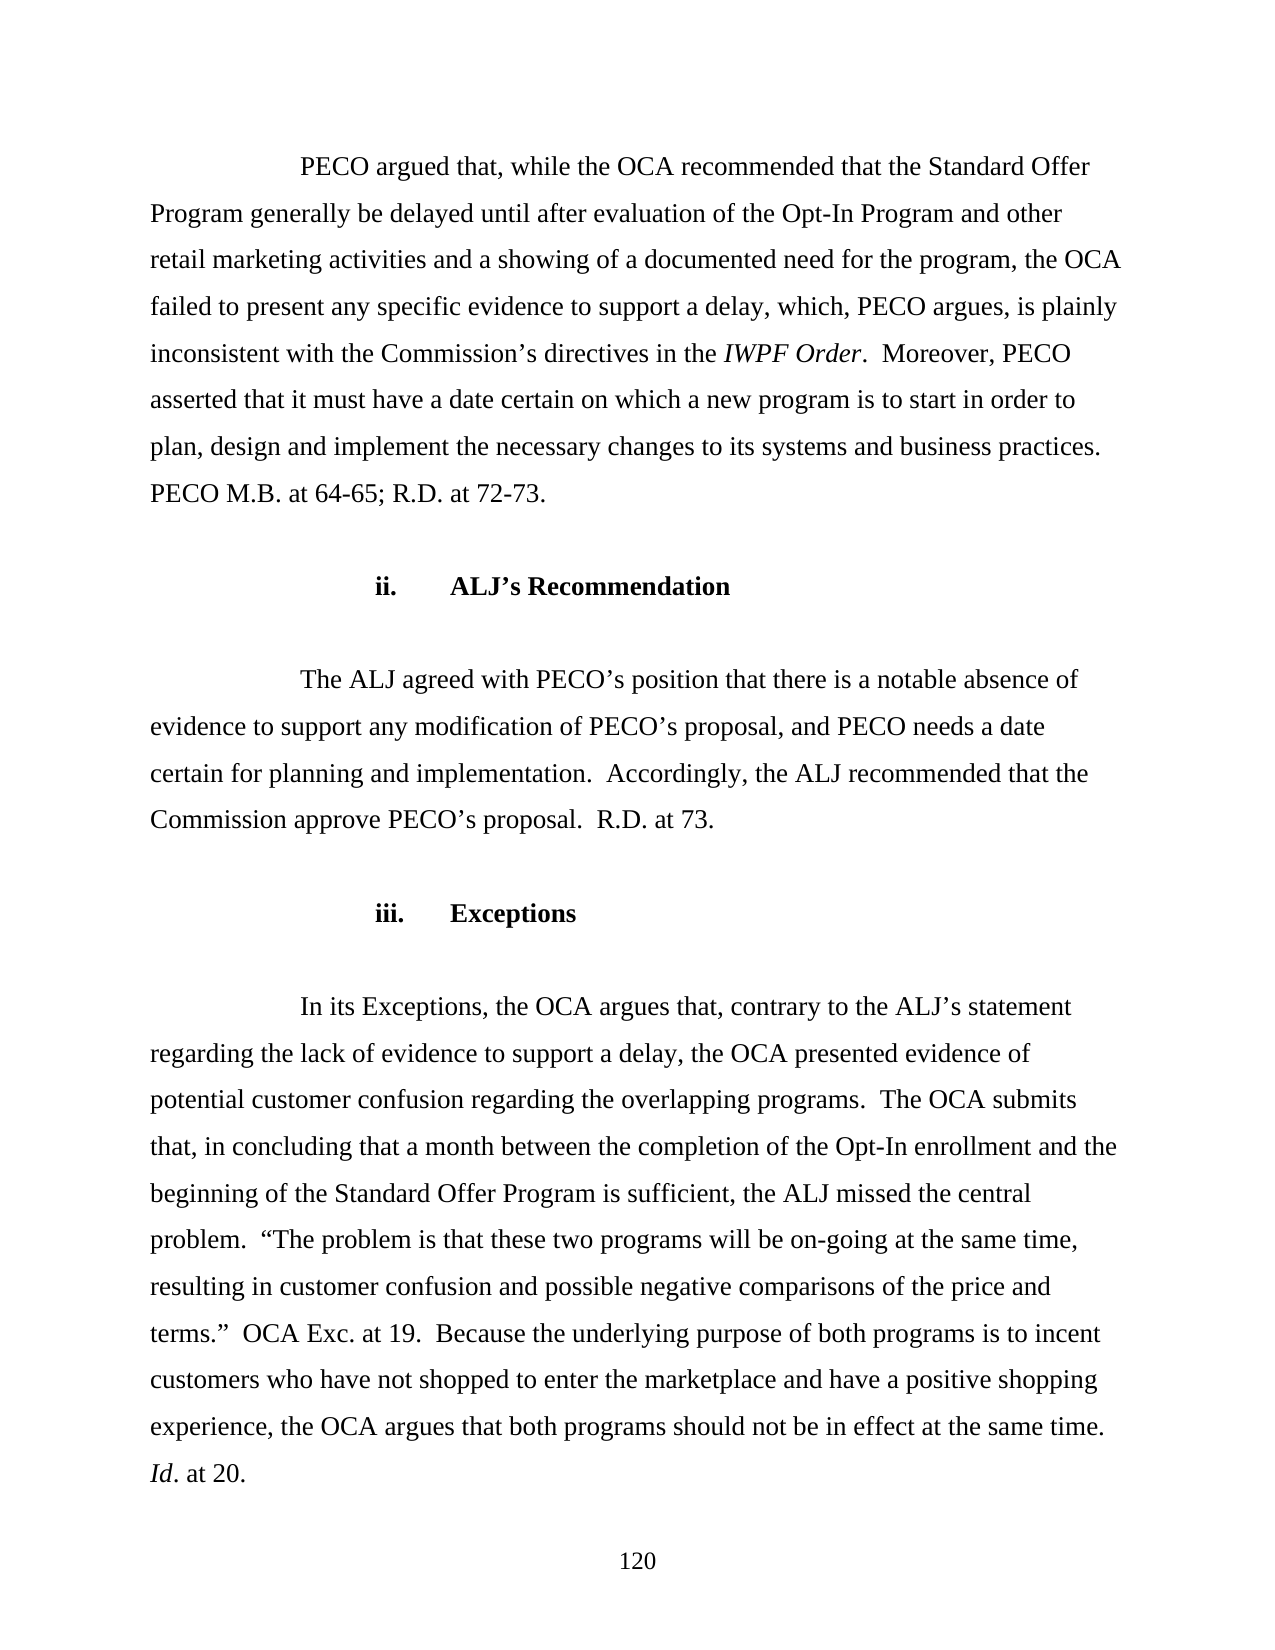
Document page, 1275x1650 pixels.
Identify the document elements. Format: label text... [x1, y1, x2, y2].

text The ALJ agreed with PECO’s position that there is a notable absence of evidence to support any modification of PECO’s proposal, and PECO needs a date certain for planning and implementation. Accordingly, the ALJ recommended that the Commission approve PECO’s proposal. R.D. at 73. [150, 663, 1125, 834]
text iii. Exceptions [150, 897, 1125, 928]
text ii. ALJ’s Recommendation [150, 570, 1125, 601]
text PECO argued that, while the OCA recommended that the Standard Offer Program generally be delayed until after evaluation of the Opt-In Program and other retail marketing activities and a showing of a documented need for the program, the OCA failed to present any specific evidence to support a delay, which, PECO argues, is plainly inconsistent with the Commission’s directives in the IWPF Order. Moreover, PECO asserted that it must have a date certain on which a new program is to start in order to plan, design and implement the necessary changes to its systems and business practices. PECO M.B. at 64-65; R.D. at 72-73. [150, 150, 1125, 508]
text In its Exceptions, the OCA argues that, contrary to the ALJ’s statement regarding the lack of evidence to support a delay, the OCA presented evidence of potential customer confusion regarding the overlapping programs. The OCA submits that, in concluding that a month between the completion of the Opt-In enrollment and the beginning of the Standard Offer Program is sufficient, the ALJ missed the central problem. “The problem is that these two programs will be on-going at the same time, resulting in customer confusion and possible negative comparisons of the price and terms.” OCA Exc. at 19. Because the underlying purpose of both programs is to incent customers who have not shopped to enter the marketplace and have a positive shopping experience, the OCA argues that both programs should not be in effect at the same time. Id. at 20. [150, 990, 1125, 1488]
